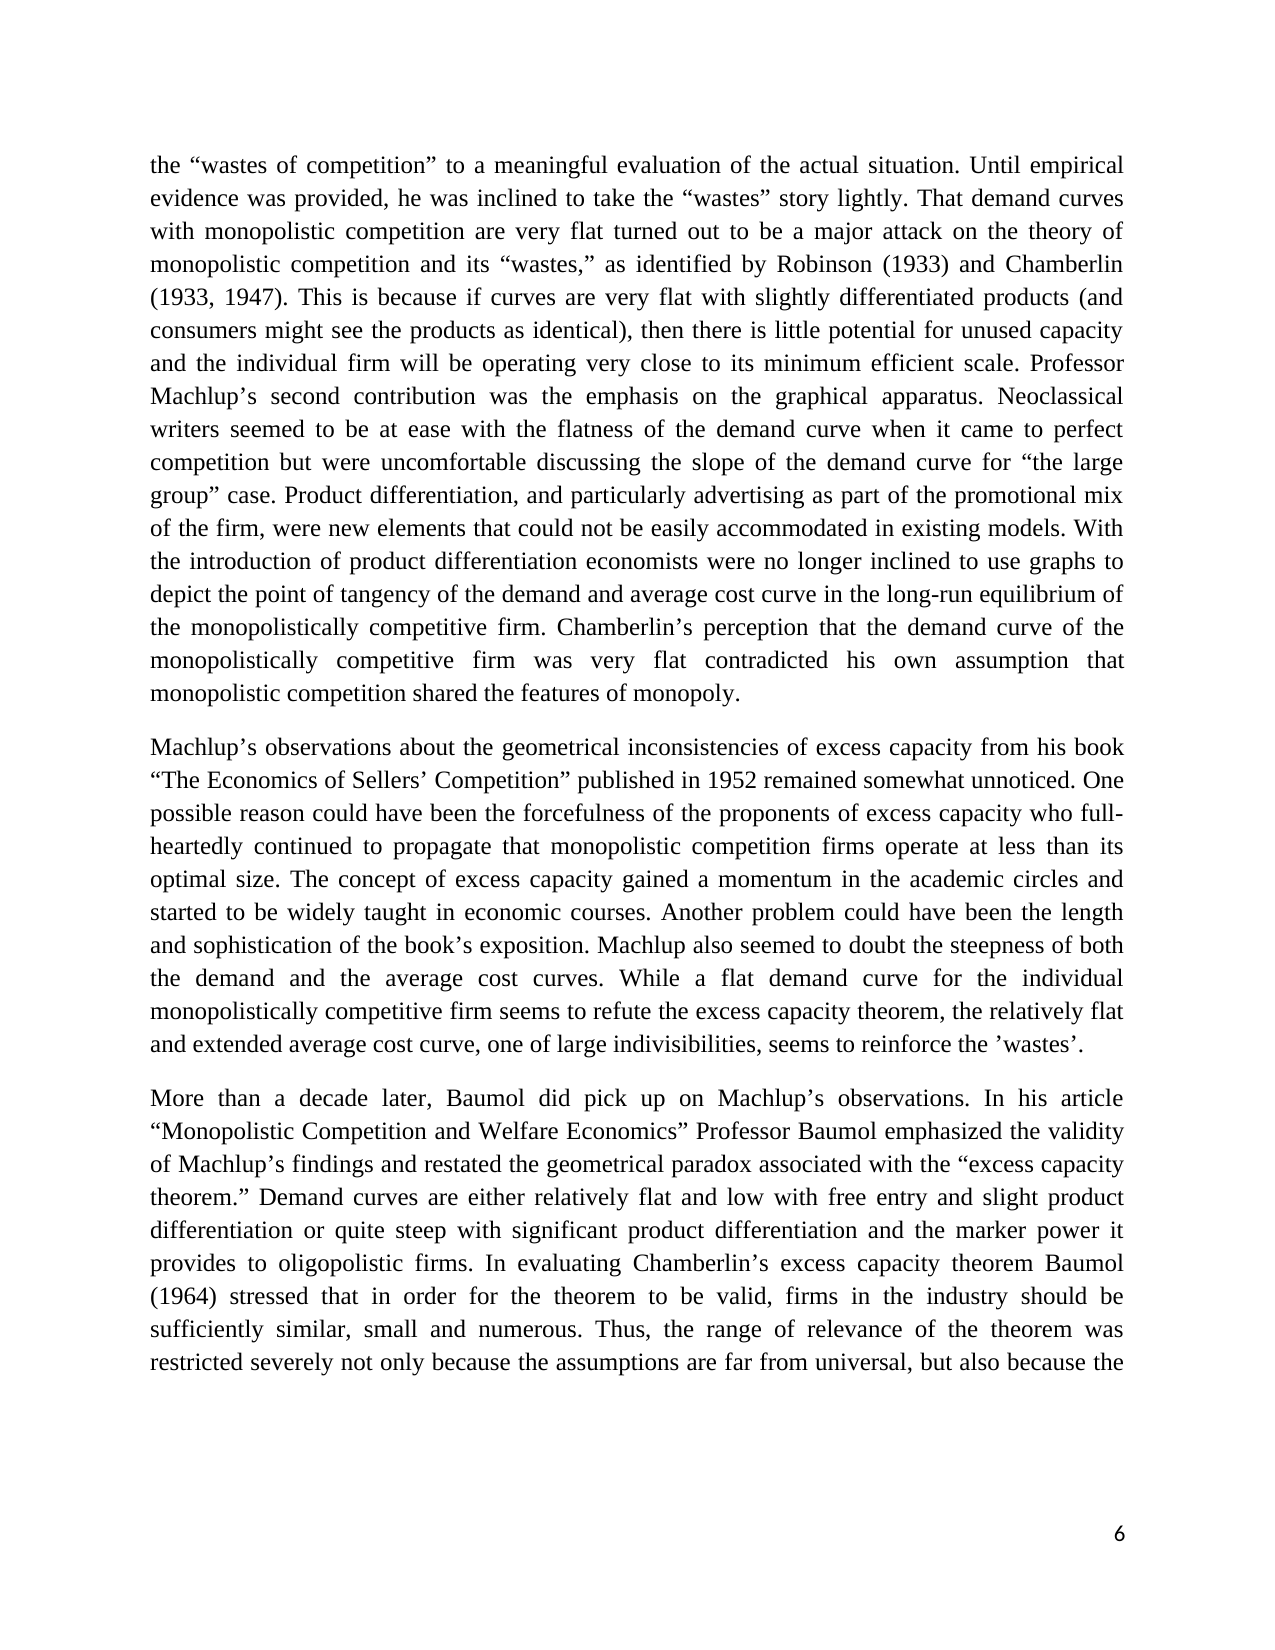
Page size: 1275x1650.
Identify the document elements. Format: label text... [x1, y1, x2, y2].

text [150, 1083, 1125, 1376]
text Machlup (1952) also did not seem to be at ease with the “wastes of competition.” He called for cost studies in selected industries which would allow moving away from pure speculation about the “wastes of competition” to a meaningful evaluation of the actual situation. Until empirical evidence was provided, he was inclined to take the “wastes” story lightly. That demand curves with monopolistic competition are very flat turned out to be a major attack on the theory of monopolistic competition and its “wastes,” as identified by Robinson (1933) and Chamberlin (1933, 1947). This is because if curves are very flat with slightly differentiated products (and consumers might see the products as identical), then there is little potential for unused capacity and the individual firm will be operating very close to its minimum efficient scale. Professor Machlup’s second contribution was the emphasis on the graphical apparatus. Neoclassical writers seemed to be at ease with the flatness of the demand curve when it came to perfect competition but were uncomfortable discussing the slope of the demand curve for “the large group” case. Product differentiation, and particularly advertising as part of the promotional mix of the firm, were new elements that could not be easily accommodated in existing models. With the introduction of product differentiation economists were no longer inclined to use graphs to depict the point of tangency of the demand and average cost curve in the long-run equilibrium of the monopolistically competitive firm. Chamberlin’s perception that the demand curve of the monopolistically competitive firm was very flat contradicted his own assumption that monopolistic competition shared the features of monopoly. [150, 150, 1125, 707]
text Machlup’s observations about the geometrical inconsistencies of excess capacity from his book “The Economics of Sellers’ Competition” published in 1952 remained somewhat unnoticed. One possible reason could have been the forcefulness of the proponents of excess capacity who full-heartedly continued to propagate that monopolistic competition firms operate at less than its optimal size. The concept of excess capacity gained a momentum in the academic circles and started to be widely taught in economic courses. Another problem could have been the length and sophistication of the book’s exposition. Machlup also seemed to doubt the steepness of both the demand and the average cost curves. While a flat demand curve for the individual monopolistically competitive firm seems to refute the excess capacity theorem, the relatively flat and extended average cost curve, one of large indivisibilities, seems to reinforce the ’wastes’. [150, 732, 1125, 1058]
